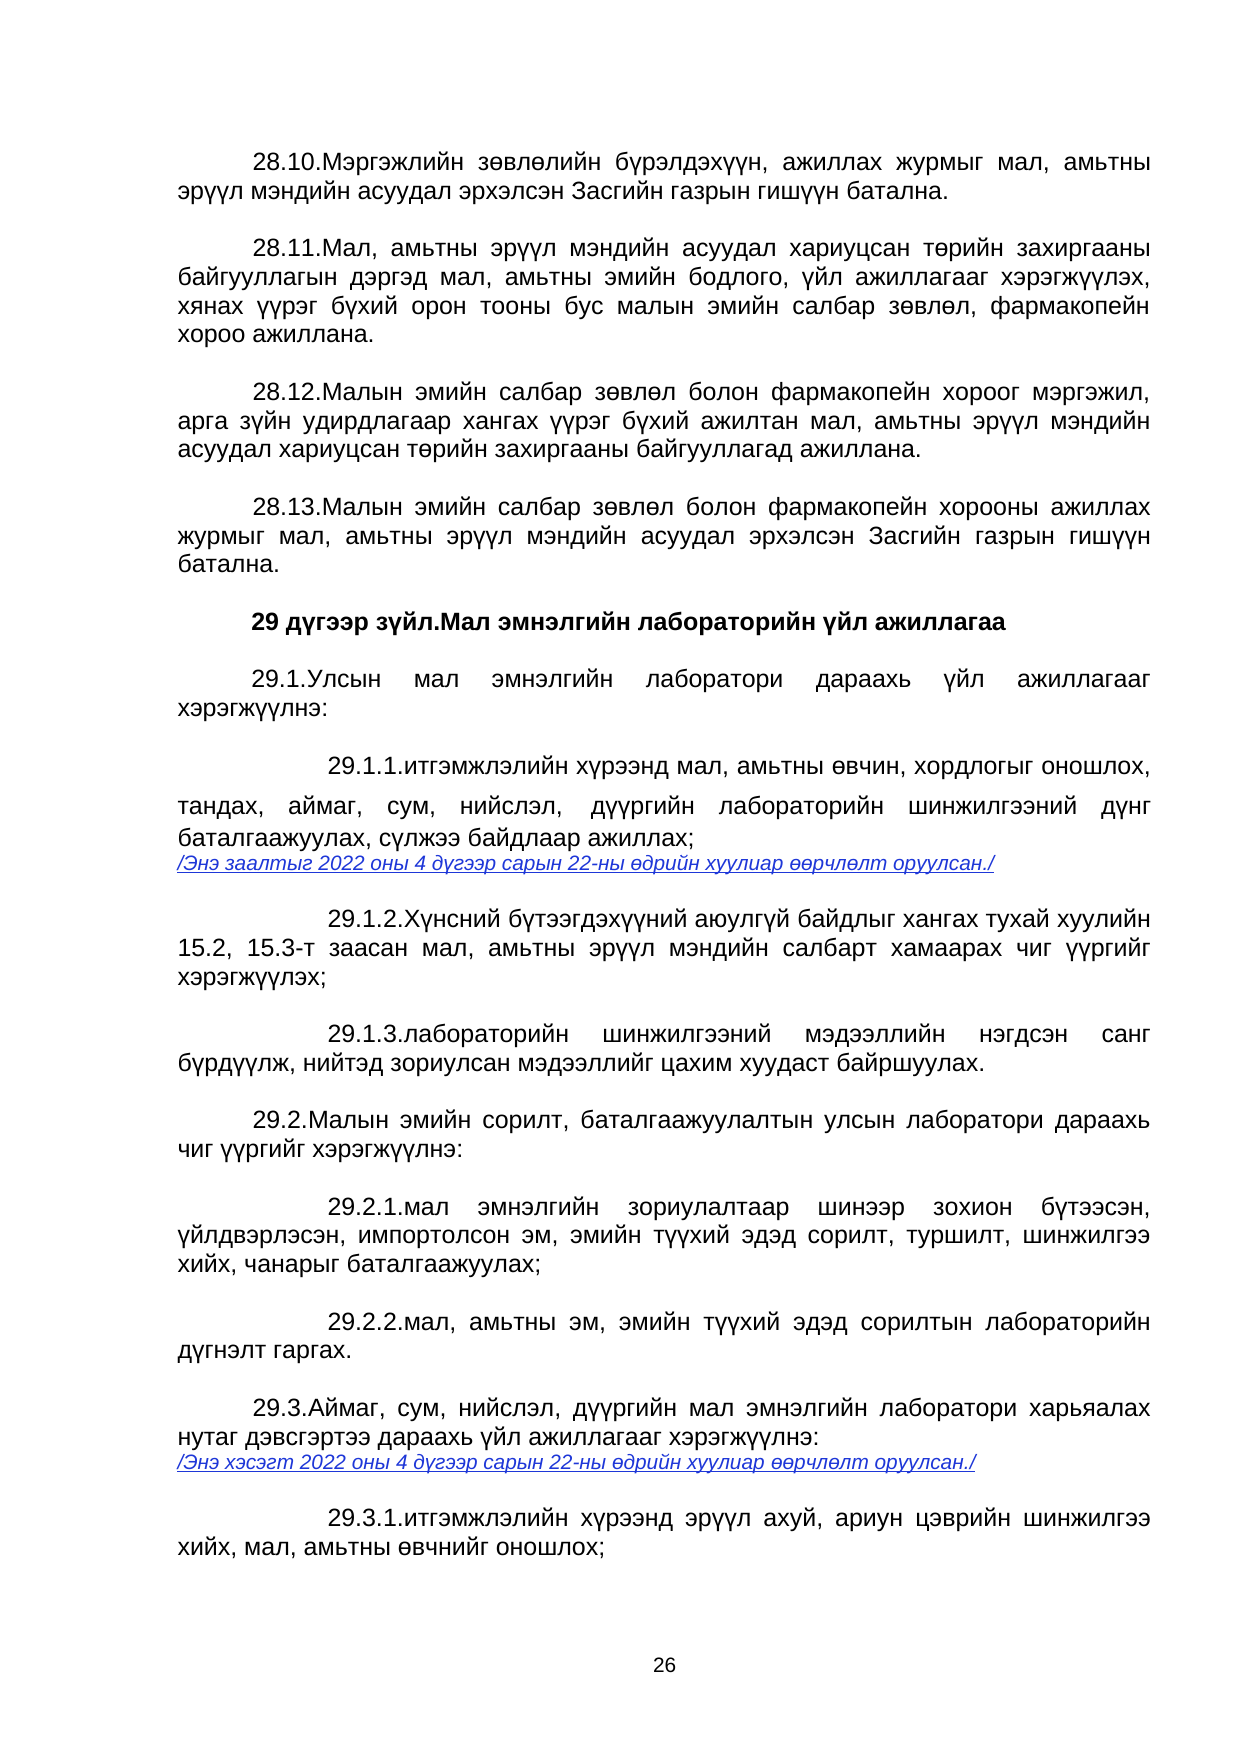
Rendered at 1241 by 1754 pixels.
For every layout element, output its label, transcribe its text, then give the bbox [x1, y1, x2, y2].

text 29.1.2.Хүнсний бүтээгдэхүүний аюулгүй байдлыг хангах тухай хуулийн 15.2, 15.3-т заасан мал, амьтны эрүүл мэндийн салбарт хамаарах чиг үүргийг хэрэгжүүлэх; [177, 904, 1152, 990]
text 28.12.Малын эмийн салбар зөвлөл болон фармакопейн хороог мэргэжил, арга зүйн удирдлагаар хангах үүрэг бүхий ажилтан мал, амьтны эрүүл мэндийн асуудал хариуцсан төрийн захиргааны байгууллагад ажиллана. [177, 377, 1152, 463]
text 29.1.3.лабораторийн шинжилгээний мэдээллийн нэгдсэн санг бүрдүүлж, нийтэд зориулсан мэдээллийг цахим хуудаст байршуулах. [177, 1019, 1152, 1076]
text 29.1.Улсын мал эмнэлгийн лаборатори дараахь үйл ажиллагааг хэрэгжүүлнэ: [177, 664, 1152, 722]
text 29.3.Аймаг, сум, нийслэл, дүүргийн мал эмнэлгийн лаборатори харьяалах нутаг дэвсгэртээ дараахь үйл ажиллагааг хэрэгжүүлнэ: [177, 1393, 1152, 1450]
text 29.1.1.итгэмжлэлийн хүрээнд мал, амьтны өвчин, хордлогыг оношлох, тандах, аймаг, сум, нийслэл, дүүргийн лабораторийн шинжилгээний дүнг баталгаажуулах, сүлжээ байдлаар ажиллах; [177, 751, 1152, 851]
text 29.2.Малын эмийн сорилт, баталгаажуулалтын улсын лаборатори дараахь чиг үүргийг хэрэгжүүлнэ: [177, 1105, 1152, 1163]
text 28.13.Малын эмийн салбар зөвлөл болон фармакопейн хорооны ажиллах журмыг мал, амьтны эрүүл мэндийн асуудал эрхэлсэн Засгийн газрын гишүүн батална. [177, 492, 1152, 578]
text /Энэ заалтыг 2022 оны 4 дүгээр сарын 22-ны өдрийн хуулиар өөрчлөлт оруулсан./ [177, 851, 1152, 875]
text 29.2.2.мал, амьтны эм, эмийн түүхий эдэд сорилтын лабораторийн дүгнэлт гаргах. [177, 1306, 1152, 1364]
text 29 дүгээр зүйл.Мал эмнэлгийн лабораторийн үйл ажиллагаа [177, 607, 1152, 636]
text 29.3.1.итгэмжлэлийн хүрээнд эрүүл ахуй, ариун цэврийн шинжилгээ хийх, мал, амьтны өвчнийг оношлох; [177, 1503, 1152, 1560]
text 28.11.Мал, амьтны эрүүл мэндийн асуудал хариуцсан төрийн захиргааны байгууллагын дэргэд мал, амьтны эмийн бодлого, үйл ажиллагааг хэрэгжүүлэх, хянах үүрэг бүхий орон тооны бус малын эмийн салбар зөвлөл, фармакопейн хороо ажиллана. [177, 233, 1152, 348]
text /Энэ хэсэгт 2022 оны 4 дүгээр сарын 22-ны өдрийн хуулиар өөрчлөлт оруулсан./ [177, 1450, 1152, 1474]
text 28.10.Мэргэжлийн зөвлөлийн бүрэлдэхүүн, ажиллах журмыг мал, амьтны эрүүл мэндийн асуудал эрхэлсэн Засгийн газрын гишүүн батална. [177, 147, 1152, 204]
text 29.2.1.мал эмнэлгийн зориулалтаар шинээр зохион бүтээсэн, үйлдвэрлэсэн, импортолсон эм, эмийн түүхий эдэд сорилт, туршилт, шинжилгээ хийх, чанарыг баталгаажуулах; [177, 1191, 1152, 1278]
